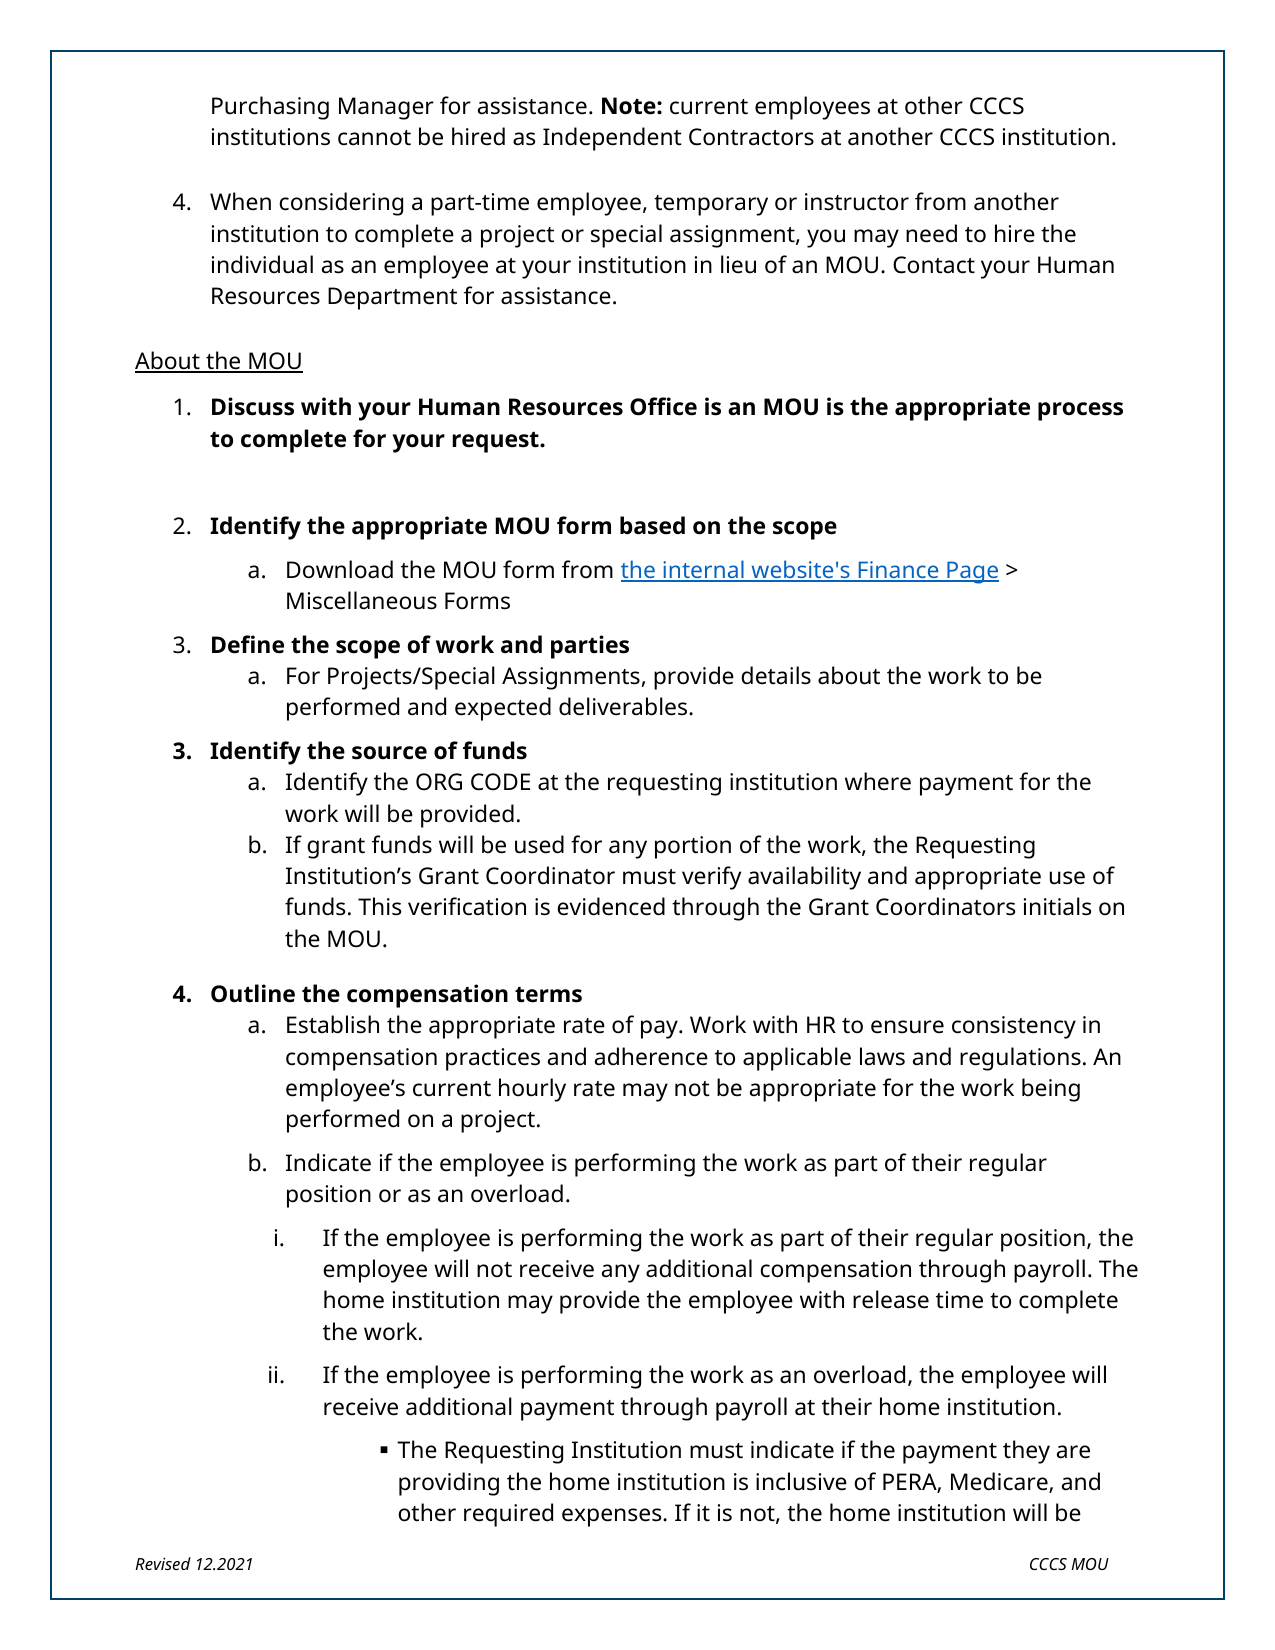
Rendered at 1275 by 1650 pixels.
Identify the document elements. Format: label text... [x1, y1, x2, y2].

list Identify the appropriate MOU form based on the scope [172, 510, 1140, 541]
list If the employee is performing the work as an overload, the employee will receive additional payment through payroll at their home institution. [285, 1359, 1140, 1422]
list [172, 90, 1140, 152]
list Download the MOU form from the internal website's Finance Page > Miscellaneous Forms [247, 554, 1140, 616]
list Identify the source of funds [172, 735, 1140, 766]
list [379, 1434, 1140, 1528]
list If grant funds will be used for any portion of the work, the Requesting Institution’s Grant Coordinator must verify availability and appropriate use of funds. This verification is evidenced through the Grant Coordinators initials on the MOU. [247, 829, 1140, 954]
list Outline the compensation terms [172, 978, 1140, 1009]
text About the MOU [135, 345, 1140, 376]
list For Projects/Special Assignments, provide details about the work to be performed and expected deliverables. [247, 660, 1140, 722]
list When considering a part-time employee, temporary or instructor from another institution to complete a project or special assignment, you may need to hire the individual as an employee at your institution in lieu of an MOU. Contact your Human Resources Department for assistance. [172, 186, 1140, 311]
list If the employee is performing the work as part of their regular position, the employee will not receive any additional compensation through payroll. The home institution may provide the employee with release time to complete the work. [285, 1222, 1140, 1347]
list Establish the appropriate rate of pay. Work with HR to ensure consistency in compensation practices and adherence to applicable laws and regulations. An employee’s current hourly rate may not be appropriate for the work being performed on a project. [247, 1009, 1140, 1134]
list Define the scope of work and parties [172, 629, 1140, 660]
list Discuss with your Human Resources Office is an MOU is the appropriate process to complete for your request. [172, 391, 1140, 454]
list Indicate if the employee is performing the work as part of their regular position or as an overload. [247, 1147, 1140, 1209]
list Identify the ORG CODE at the requesting institution where payment for the work will be provided. [247, 766, 1140, 829]
